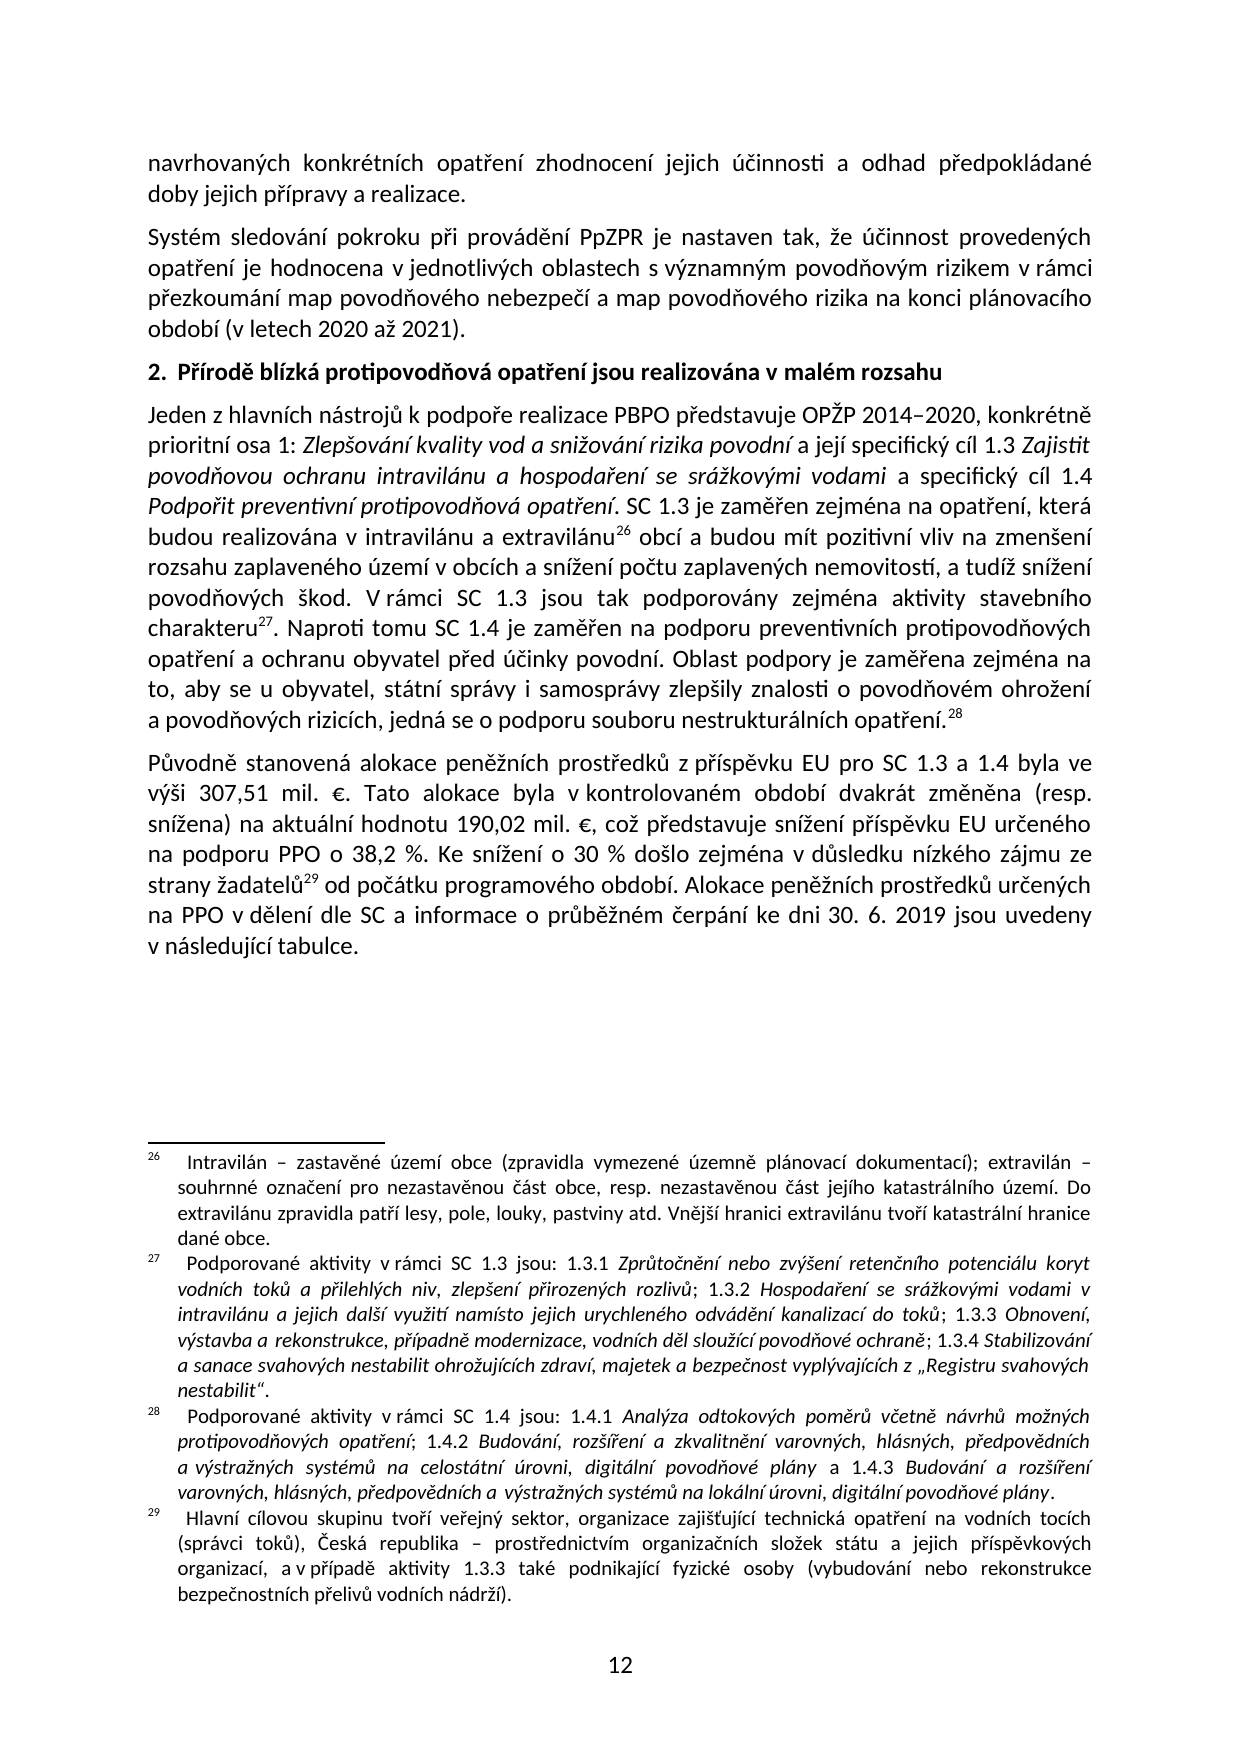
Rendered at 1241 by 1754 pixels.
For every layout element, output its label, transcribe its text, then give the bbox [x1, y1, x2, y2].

text Systém sledování pokroku při provádění PpZPR je nastaven tak, že účinnost provedených opatření je hodnocena v jednotlivých oblastech s významným povodňovým rizikem v rámci přezkoumání map povodňového nebezpečí a map povodňového rizika na konci plánovacího období (v letech 2020 až 2021). [148, 221, 1093, 343]
subtitle Přírodě blízká protipovodňová opatření jsou realizována v malém rozsahu [148, 356, 1093, 386]
text Jeden z hlavních nástrojů k podpoře realizace PBPO představuje OPŽP 2014–2020, konkrétně prioritní osa 1: Zlepšování kvality vod a snižování rizika povodní a její specifický cíl 1.3 Zajistit povodňovou ochranu intravilánu a hospodaření se srážkovými vodami a specifický cíl 1.4 Podpořit preventivní protipovodňová opatření. SC 1.3 je zaměřen zejména na opatření, která budou realizována v intravilánu a extravilánu obcí a budou mít pozitivní vliv na zmenšení rozsahu zaplaveného území v obcích a snížení počtu zaplavených nemovitostí, a tudíž snížení povodňových škod. V rámci SC 1.3 jsou tak podporovány zejména aktivity stavebního charakteru. Naproti tomu SC 1.4 je zaměřen na podporu preventivních protipovodňových opatření a ochranu obyvatel před účinky povodní. Oblast podpory je zaměřena zejména na to, aby se u obyvatel, státní správy i samosprávy zlepšily znalosti o povodňovém ohrožení a povodňových rizicích, jedná se o podporu souboru nestrukturálních opatření. [148, 399, 1093, 734]
text Původně stanovená alokace peněžních prostředků z příspěvku EU pro SC 1.3 a 1.4 byla ve výši 307,51 mil. €. Tato alokace byla v kontrolovaném období dvakrát změněna (resp. snížena) na aktuální hodnotu 190,02 mil. €, což představuje snížení příspěvku EU určeného na podporu PPO o 38,2 %. Ke snížení o 30 % došlo zejména v důsledku nízkého zájmu ze strany žadatelů od počátku programového období. Alokace peněžních prostředků určených na PPO v dělení dle SC a informace o průběžném čerpání ke dni 30. 6. 2019 jsou uvedeny v následující tabulce. [148, 747, 1093, 961]
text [148, 148, 1093, 209]
